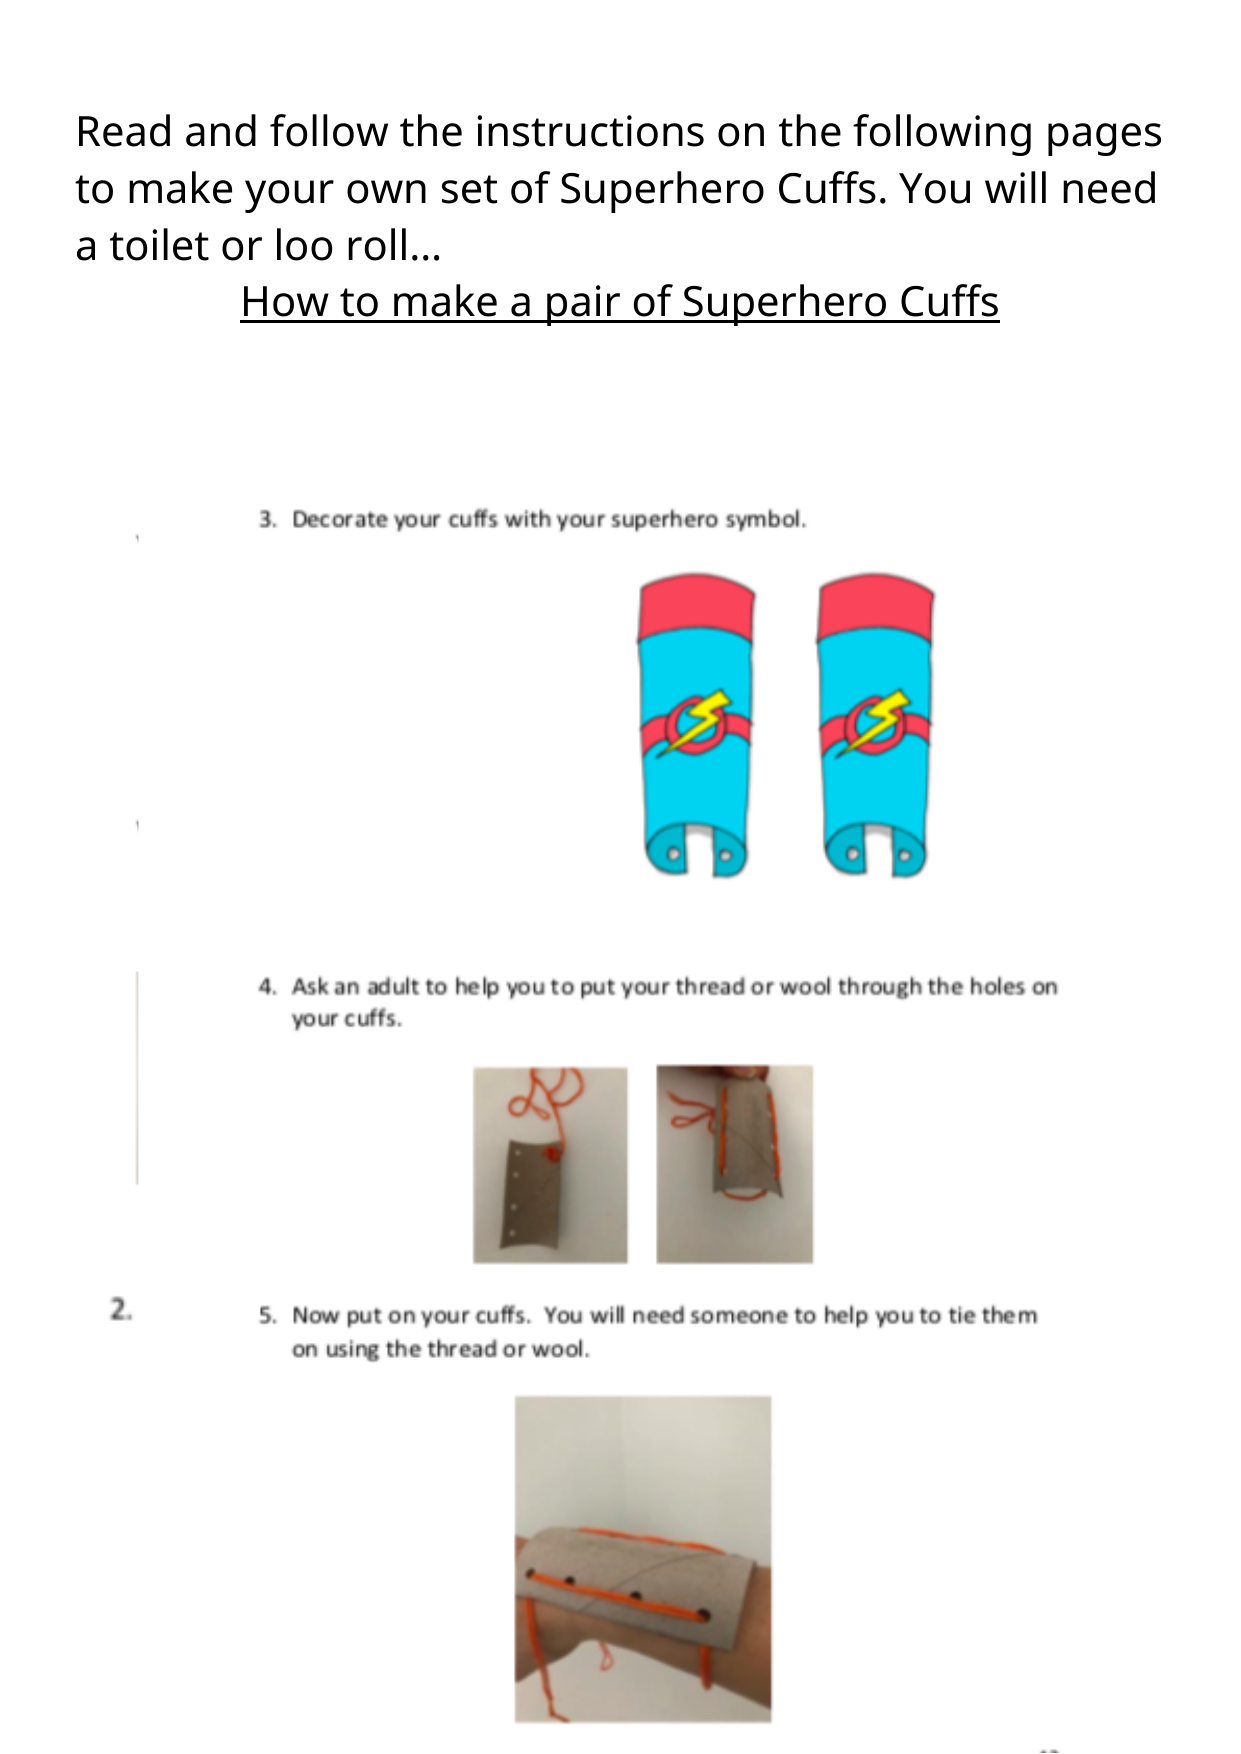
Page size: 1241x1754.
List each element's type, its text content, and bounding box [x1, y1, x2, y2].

picture [0, 433, 1228, 1752]
text How to make a pair of Superhero Cuffs [75, 272, 1165, 329]
text Read and follow the instructions on the following pages to make your own set of Superhero Cuffs. You will need a toilet or loo roll… [75, 102, 1165, 272]
